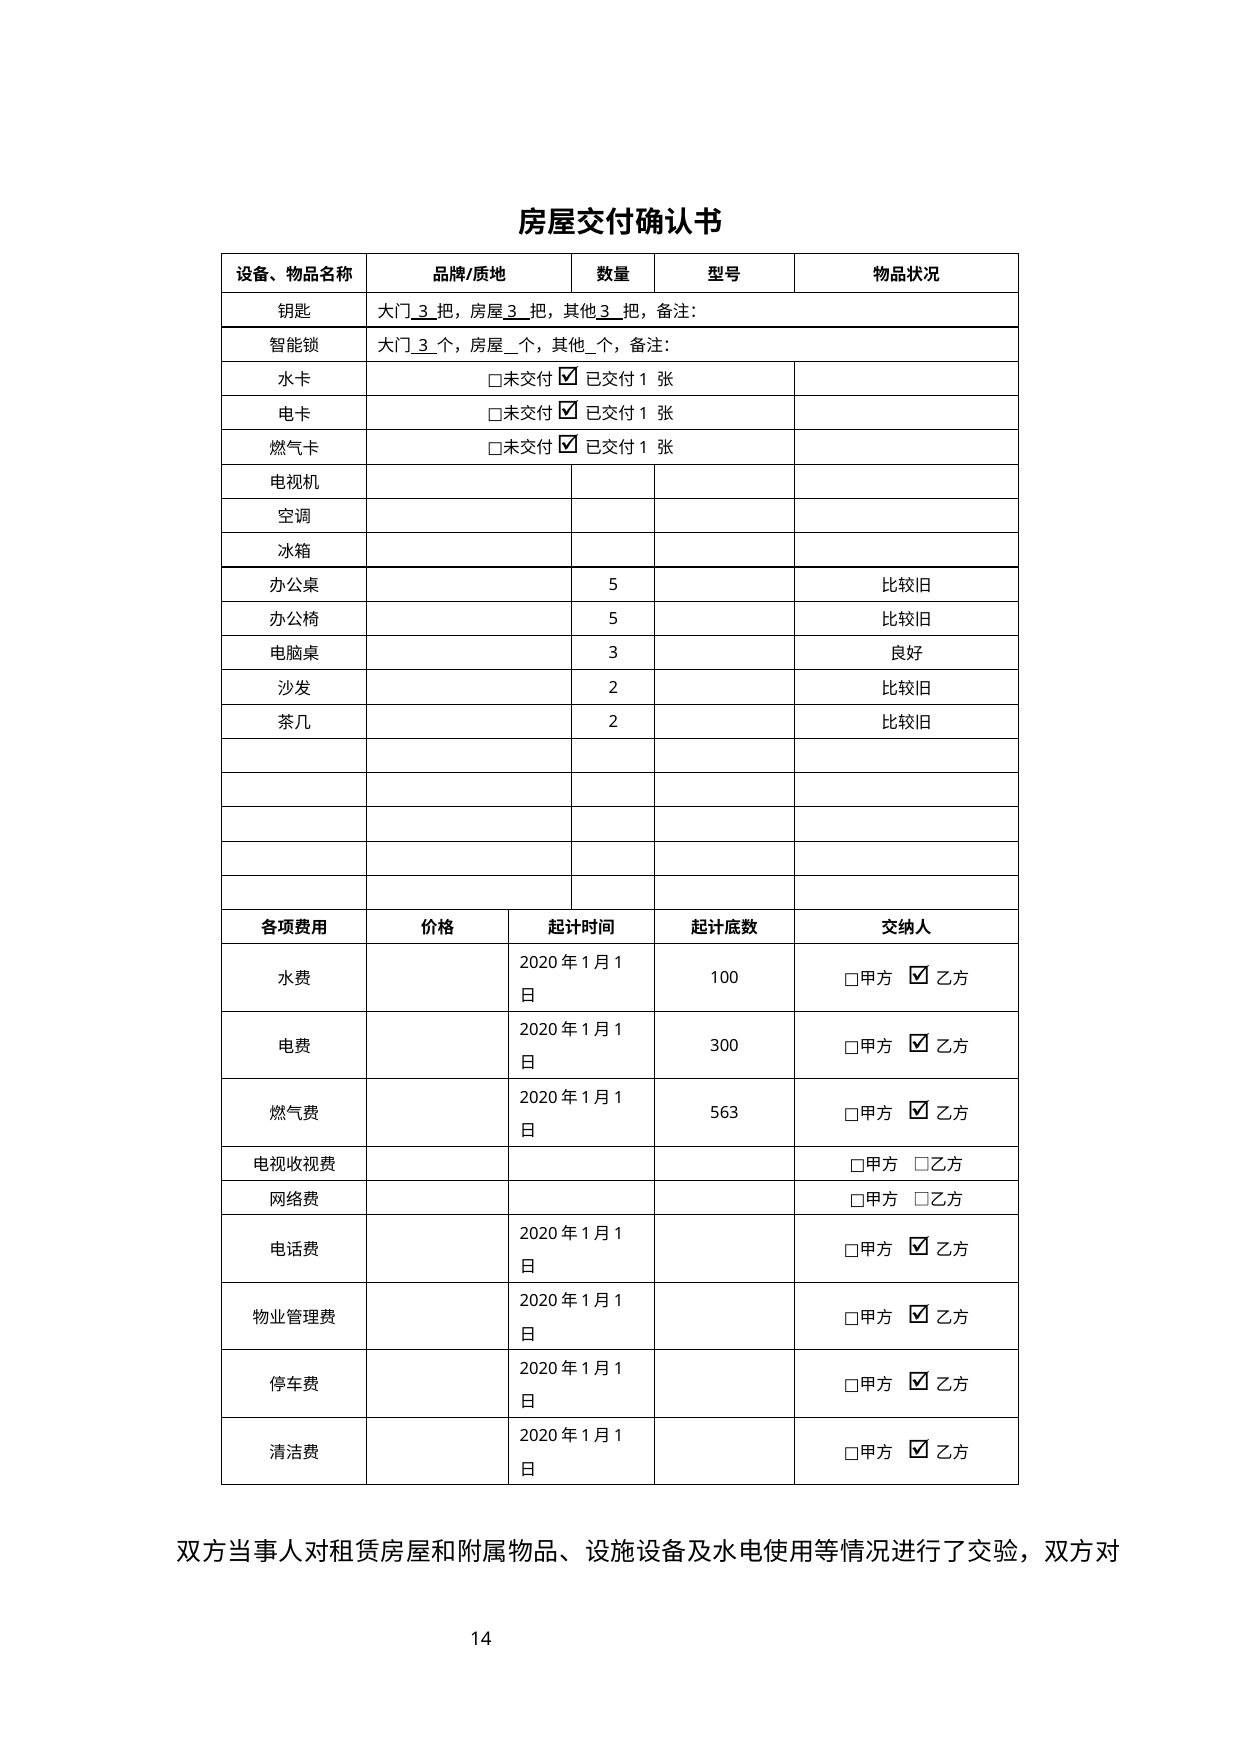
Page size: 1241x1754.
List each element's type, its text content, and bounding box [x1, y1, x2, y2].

table_cell [655, 670, 794, 703]
table_cell 清洁费 [222, 1418, 366, 1484]
table_cell [367, 807, 571, 841]
table_cell 2020年1月1日 [509, 944, 654, 1011]
table_cell [795, 465, 1018, 498]
table_header 物品状况 [795, 254, 1018, 292]
table_cell [655, 876, 794, 909]
table_cell [222, 807, 366, 841]
table_cell [367, 1181, 508, 1214]
table_cell [367, 842, 571, 875]
table_cell [572, 773, 654, 806]
table_cell 起计底数 [655, 910, 794, 943]
table_cell 电卡 [222, 396, 366, 429]
table_cell 2 [572, 670, 654, 703]
table_cell [572, 499, 654, 532]
table_cell [222, 773, 366, 806]
table_cell 冰箱 [222, 533, 366, 566]
table_cell 300 [655, 1012, 794, 1078]
table_cell 物业管理费 [222, 1283, 366, 1349]
table_cell [572, 807, 654, 841]
text 房屋交付确认书 [118, 187, 1122, 253]
table_cell [655, 465, 794, 498]
table_cell [572, 465, 654, 498]
table_cell [367, 1012, 508, 1078]
table_cell [795, 499, 1018, 532]
table_cell [655, 1418, 794, 1484]
table_cell [655, 842, 794, 875]
table_cell 电视机 [222, 465, 366, 498]
table_cell [367, 636, 571, 669]
table_cell □未交付 已交付 1 张 [367, 362, 794, 395]
table_cell [655, 807, 794, 841]
table_cell [367, 876, 571, 909]
table_cell □未交付 已交付 1 张 [367, 396, 794, 429]
table_cell [795, 533, 1018, 566]
table_cell 电视收视费 [222, 1147, 366, 1180]
table_cell [222, 842, 366, 875]
table_cell 5 [572, 568, 654, 601]
table_cell [655, 636, 794, 669]
table_cell [795, 842, 1018, 875]
table_cell 2020年1月1日 [509, 1012, 654, 1078]
table_cell □甲方 乙方 [795, 1215, 1018, 1282]
table_cell [795, 807, 1018, 841]
table_cell [367, 944, 508, 1011]
table_cell 大门 3 个，房屋 个，其他 个，备注： [367, 328, 1018, 361]
table_cell 起计时间 [509, 910, 654, 943]
table_cell 空调 [222, 499, 366, 532]
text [118, 1531, 1122, 1568]
table_cell [655, 568, 794, 601]
table_cell [367, 773, 571, 806]
table_cell □未交付 已交付 1 张 [367, 430, 794, 463]
table_cell [367, 1079, 508, 1146]
table_cell 大门 3 把，房屋 3 把，其他 3 把，备注： [367, 293, 1018, 326]
table_cell 电话费 [222, 1215, 366, 1282]
table_cell 燃气费 [222, 1079, 366, 1146]
table_cell [222, 739, 366, 772]
table_cell [367, 533, 571, 566]
table_cell [795, 362, 1018, 395]
table_cell [655, 602, 794, 635]
table_cell 3 [572, 636, 654, 669]
table_cell □甲方 乙方 [795, 1418, 1018, 1484]
table_cell 办公椅 [222, 602, 366, 635]
table_cell [655, 1283, 794, 1349]
table_cell [795, 773, 1018, 806]
table_cell [655, 533, 794, 566]
table_header 数量 [572, 254, 654, 292]
table_cell [655, 1147, 794, 1180]
table_cell 良好 [795, 636, 1018, 669]
table_cell 网络费 [222, 1181, 366, 1214]
table_cell [367, 1283, 508, 1349]
table_cell [655, 1181, 794, 1214]
table_cell 100 [655, 944, 794, 1011]
table_cell [795, 430, 1018, 463]
table_cell [655, 705, 794, 738]
table_cell [655, 773, 794, 806]
table_cell [367, 465, 571, 498]
table_cell 5 [572, 602, 654, 635]
table_cell [572, 533, 654, 566]
table_cell 2020年1月1日 [509, 1350, 654, 1417]
table_cell 水卡 [222, 362, 366, 395]
table_cell 茶几 [222, 705, 366, 738]
table_cell □甲方 □乙方 [795, 1147, 1018, 1180]
table_cell 水费 [222, 944, 366, 1011]
table_cell [655, 1350, 794, 1417]
table_cell 563 [655, 1079, 794, 1146]
table_cell [655, 1215, 794, 1282]
table_cell [367, 705, 571, 738]
table_cell [367, 1418, 508, 1484]
table_cell [367, 1147, 508, 1180]
table_header 品牌/质地 [367, 254, 571, 292]
table_cell 钥匙 [222, 293, 366, 326]
table_cell □甲方 乙方 [795, 1283, 1018, 1349]
table_cell 比较旧 [795, 602, 1018, 635]
table_cell [222, 876, 366, 909]
table_cell [367, 670, 571, 703]
table_cell □甲方 □乙方 [795, 1181, 1018, 1214]
table_header 设备、物品名称 [222, 254, 366, 292]
table_cell 沙发 [222, 670, 366, 703]
table_cell 比较旧 [795, 705, 1018, 738]
table_cell [367, 739, 571, 772]
table_cell 比较旧 [795, 568, 1018, 601]
table_cell 电费 [222, 1012, 366, 1078]
table_cell [655, 739, 794, 772]
table_cell [655, 499, 794, 532]
table_cell 2 [572, 705, 654, 738]
table_cell 办公桌 [222, 568, 366, 601]
table_cell □甲方 乙方 [795, 1350, 1018, 1417]
table_cell 价格 [367, 910, 508, 943]
table_cell 2020年1月1日 [509, 1283, 654, 1349]
table_cell 交纳人 [795, 910, 1018, 943]
table_cell [367, 1215, 508, 1282]
table_cell [367, 602, 571, 635]
table_cell [367, 499, 571, 532]
table_cell 智能锁 [222, 328, 366, 361]
table_cell [367, 1350, 508, 1417]
table_cell [572, 876, 654, 909]
table_cell [509, 1181, 654, 1214]
table_cell 比较旧 [795, 670, 1018, 703]
table_cell [367, 568, 571, 601]
table_cell □甲方 乙方 [795, 1079, 1018, 1146]
table_cell 2020年1月1日 [509, 1079, 654, 1146]
table_header 型号 [655, 254, 794, 292]
table_cell 2020年1月1日 [509, 1215, 654, 1282]
table_cell [795, 739, 1018, 772]
table_cell 电脑桌 [222, 636, 366, 669]
table_cell [795, 396, 1018, 429]
table_cell 燃气卡 [222, 430, 366, 463]
table_cell [572, 842, 654, 875]
table_cell □甲方 乙方 [795, 1012, 1018, 1078]
table_cell [795, 876, 1018, 909]
table_cell 停车费 [222, 1350, 366, 1417]
table_cell □甲方 乙方 [795, 944, 1018, 1011]
table_cell [509, 1147, 654, 1180]
table_cell 各项费用 [222, 910, 366, 943]
table_cell [572, 739, 654, 772]
table_cell 2020年1月1日 [509, 1418, 654, 1484]
